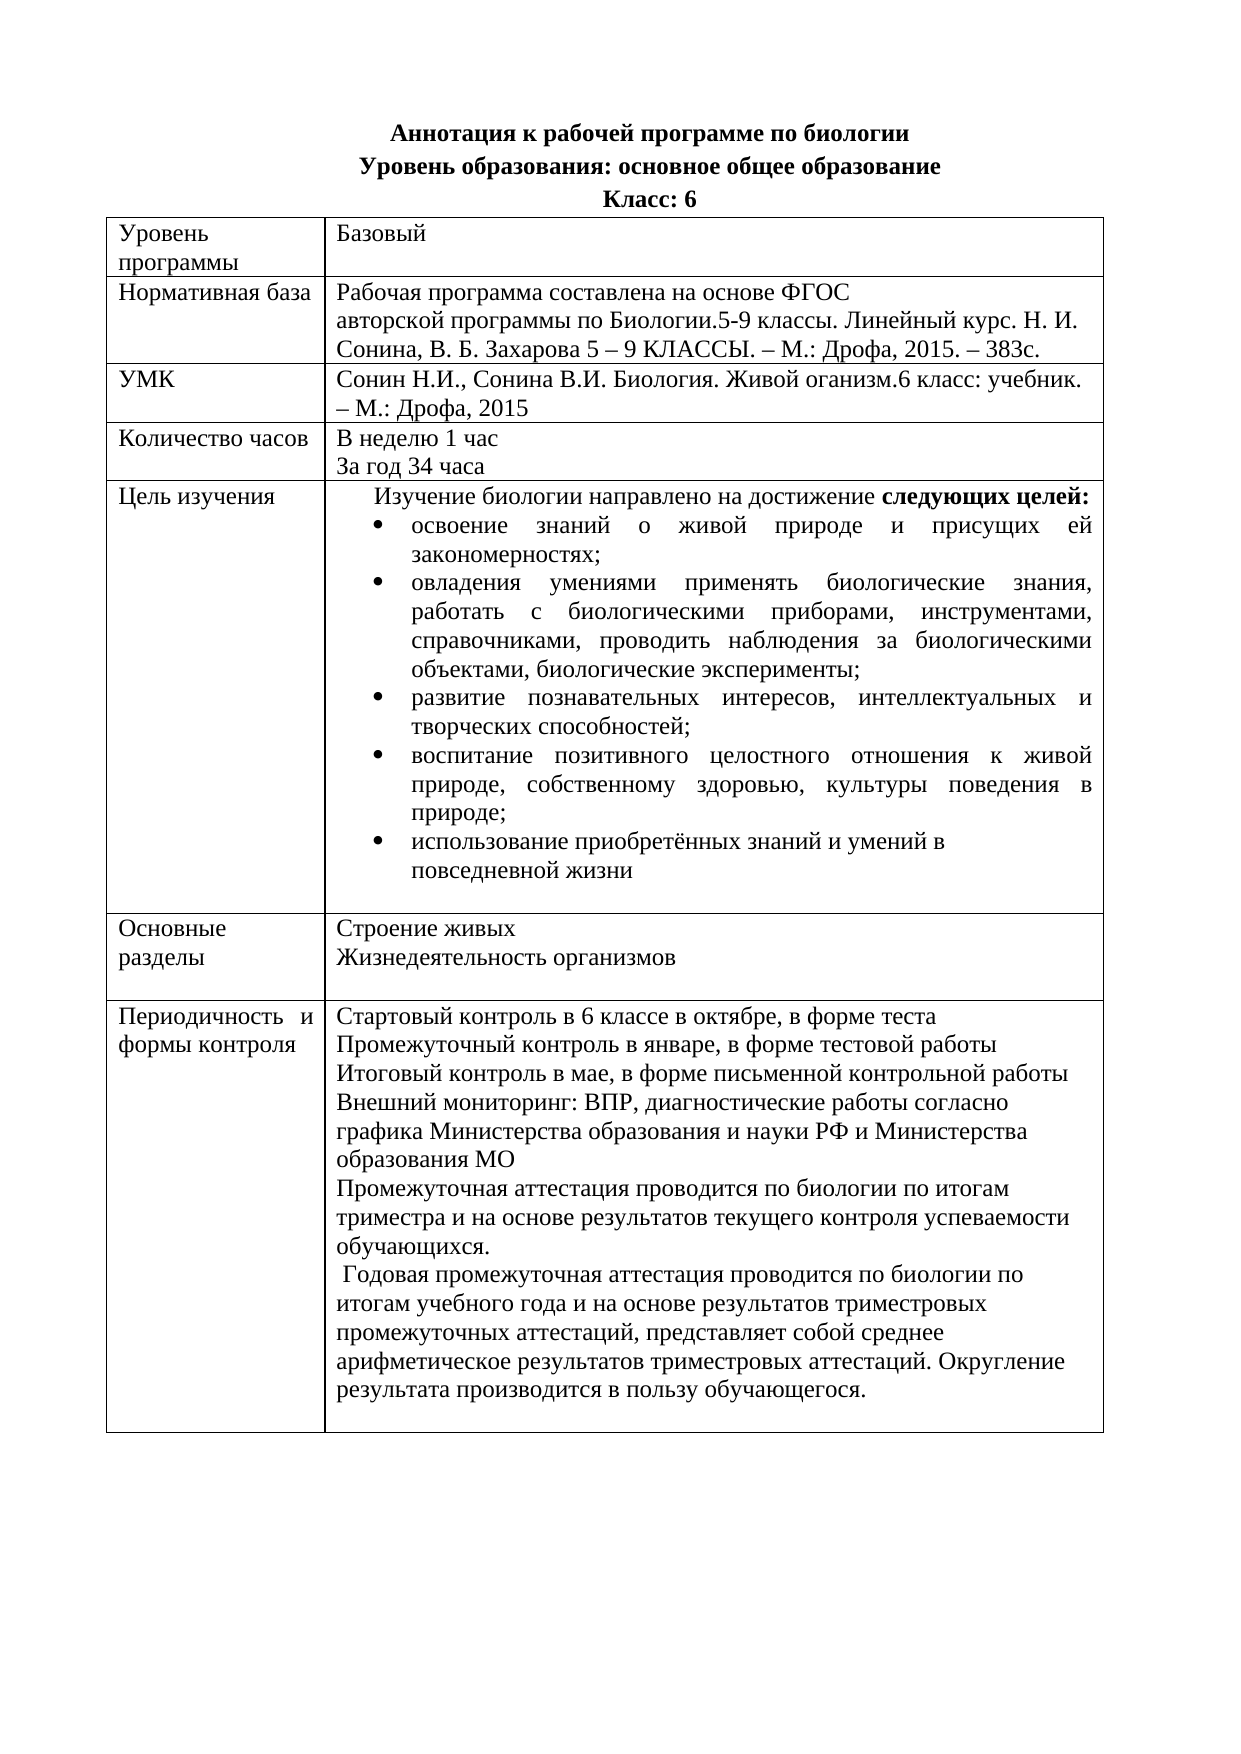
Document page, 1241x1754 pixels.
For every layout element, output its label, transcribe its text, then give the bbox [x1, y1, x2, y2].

table_cell Сонин Н.И., Сонина В.И. Биология. Живой оганизм.6 класс: учебник. – М.: Дрофа, 2015 [326, 364, 1103, 422]
table_cell Основные разделы [107, 914, 324, 1000]
table_cell В неделю 1 час За год 34 часа [326, 423, 1103, 480]
table_cell УМК [107, 364, 324, 422]
table_cell Рабочая программа составлена на основе ФГОС авторской программы по Биологии.5-9 классы. Линейный курс. Н. И. Сонина, В. Б. Захарова 5 – 9 КЛАССЫ. – М.: Дрофа, 2015. – 383с. [326, 277, 1103, 363]
table_header Уровень программы [107, 218, 324, 276]
table_header Базовый [326, 218, 1103, 276]
text Уровень образования: основное общее образование [118, 151, 1181, 180]
table_cell Периодичность и формы контроля [107, 1001, 324, 1432]
table_cell Строение живых Жизнедеятельность организмов [326, 914, 1103, 1000]
table_cell Стартовый контроль в 6 классе в октябре, в форме теста Промежуточный контроль в январе, в форме тестовой работы Итоговый контроль в мае, в форме письменной контрольной работы Внешний мониторинг: ВПР, диагностические работы согласно графика Министерства образования и науки РФ и Министерства образования МО Промежуточная аттестация проводится по биологии по итогам триместра и на основе результатов текущего контроля успеваемости обучающихся. Годовая промежуточная аттестация проводится по биологии по итогам учебного года и на основе результатов триместровых промежуточных аттестаций, представляет собой среднее арифметическое результатов триместровых аттестаций. Округление результата производится в пользу обучающегося. [326, 1001, 1103, 1432]
table_cell Количество часов [107, 423, 324, 480]
text Аннотация к рабочей программе по биологии [118, 118, 1181, 147]
text Класс: 6 [118, 184, 1181, 213]
table_cell Нормативная база [107, 277, 324, 363]
table_cell Цель изучения [107, 481, 324, 912]
table_cell Изучение биологии направлено на достижение следующих целей: освоение знаний о живой природе и присущих ей закономерностях; овладения умениями применять биологические знания, работать с биологическими приборами, инструментами, справочниками, проводить наблюдения за биологическими объектами, биологические эксперименты; развитие познавательных интересов, интеллектуальных и творческих способностей; воспитание позитивного целостного отношения к живой природе, собственному здоровью, культуры поведения в природе; использование приобретённых знаний и умений в повседневной жизни [326, 481, 1103, 912]
